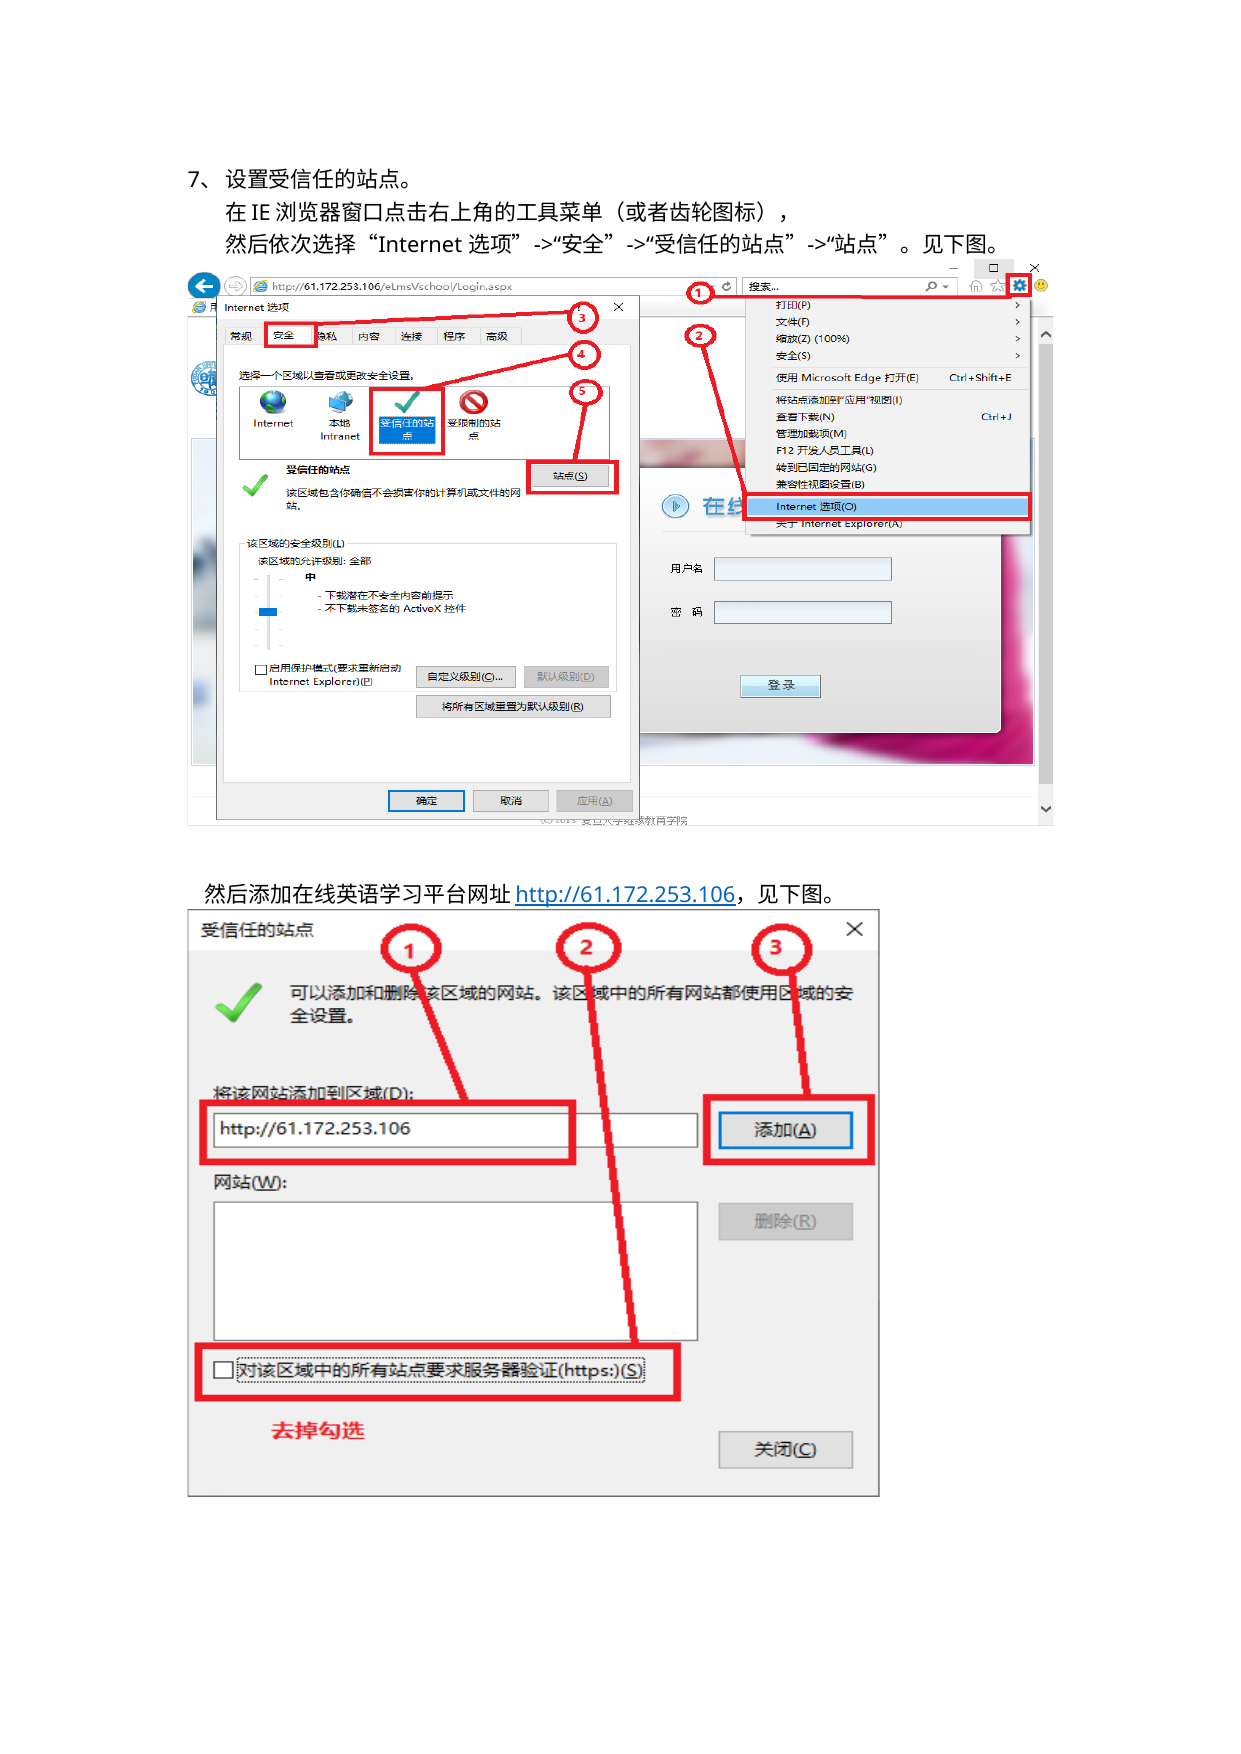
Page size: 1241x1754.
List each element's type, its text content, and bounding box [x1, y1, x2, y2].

picture [187, 909, 880, 1497]
text 然后添加在线英语学习平台网址http://61.172.253.106，见下图。 [187, 877, 1053, 909]
picture [196, 280, 212, 292]
list 在IE浏览器窗口点击右上角的工具菜单（或者齿轮图标）， [225, 194, 1053, 227]
picture [187, 259, 1054, 826]
list 然后依次选择“Internet 选项”->“安全”->“受信任的站点”->“站点”。见下图。 [225, 227, 1053, 259]
list 设置受信任的站点。 [187, 162, 1053, 194]
